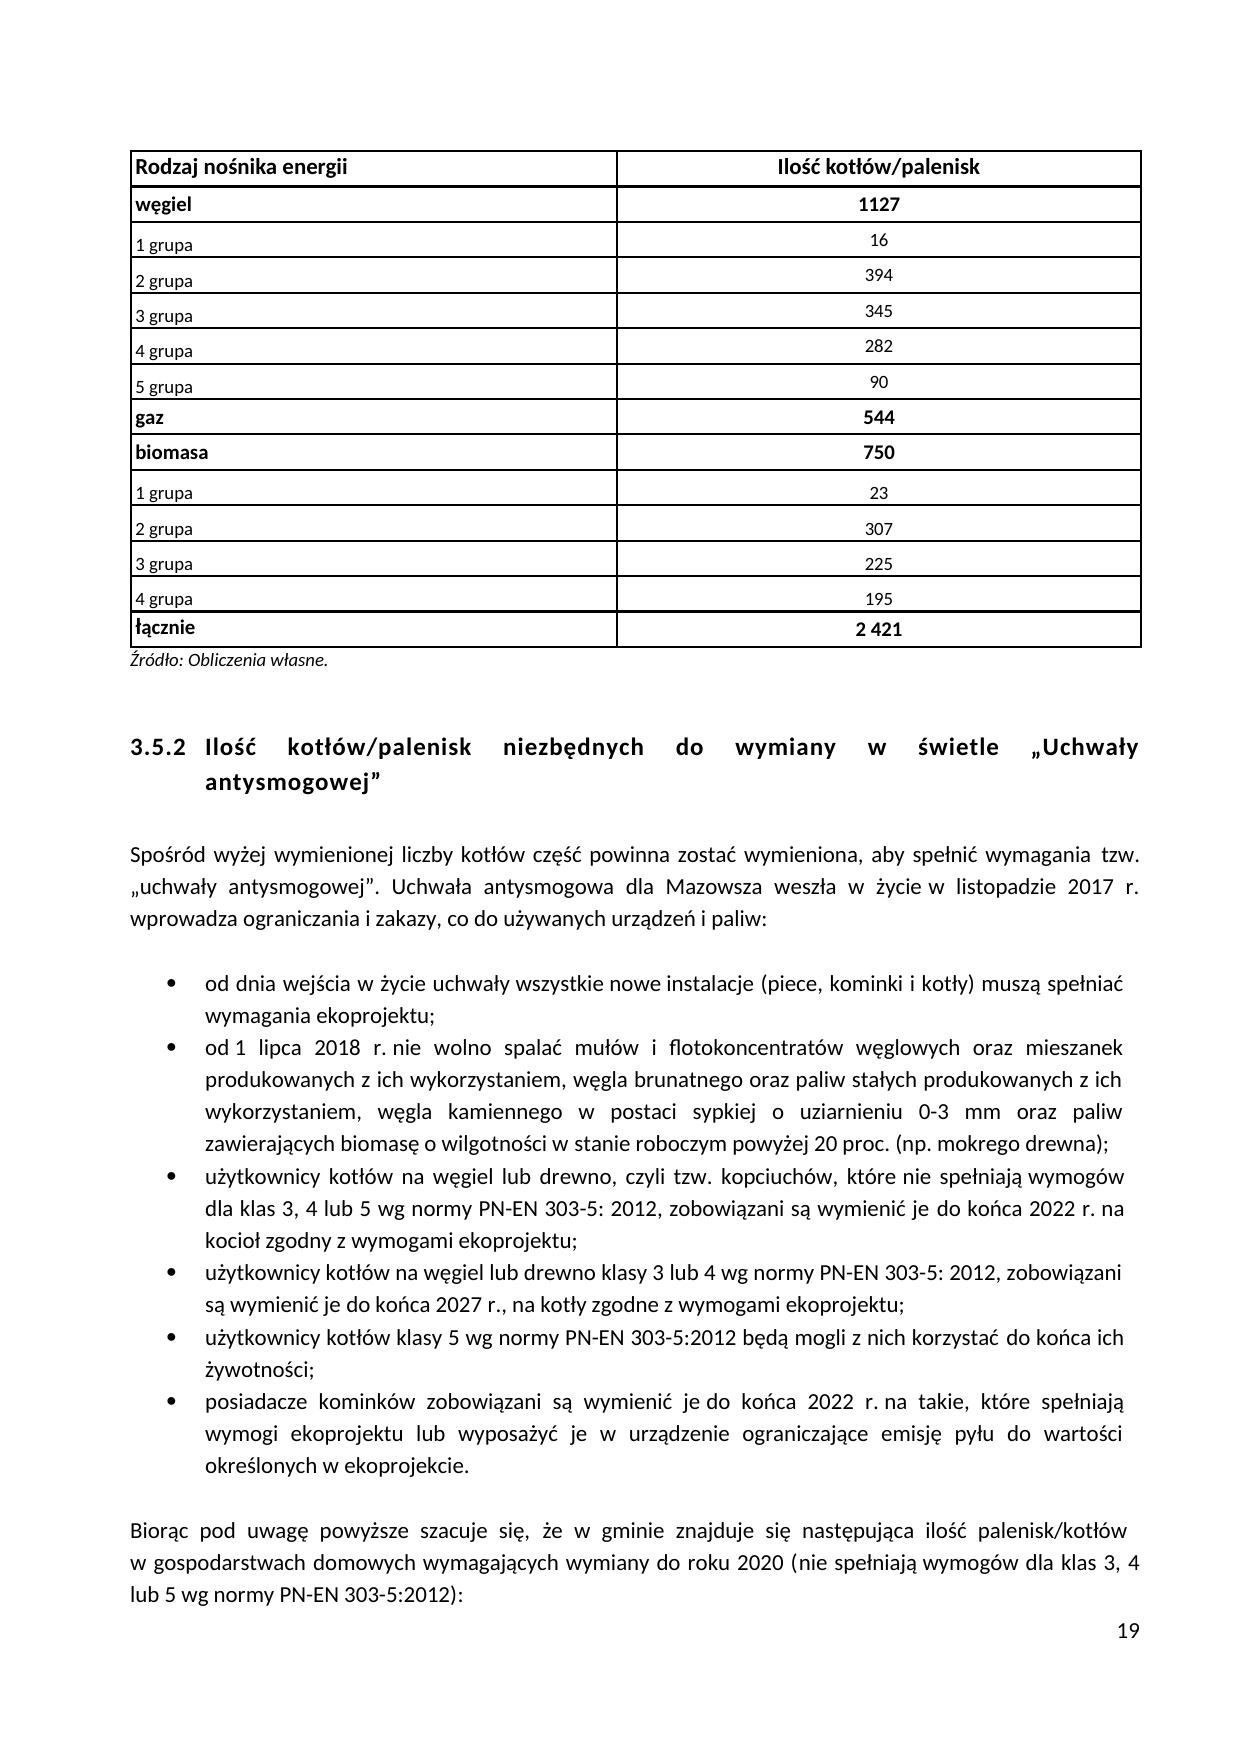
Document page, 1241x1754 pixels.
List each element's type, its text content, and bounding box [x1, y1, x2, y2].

table_cell 345 [618, 294, 1140, 327]
table_cell 2 421 [618, 613, 1140, 646]
table_cell 750 [618, 435, 1140, 469]
table_cell 2 grupa [132, 506, 616, 539]
list użytkownicy kotłów klasy 5 wg normy PN-EN 303-5:2012 będą mogli z nich korzystać do końca ich żywotności; [167, 1323, 1124, 1383]
list od 1 lipca 2018 r. nie wolno spalać mułów i flotokoncentratów węglowych oraz mieszanek produkowanych z ich wykorzystaniem, węgla brunatnego oraz paliw stałych produkowanych z ich wykorzystaniem, węgla kamiennego w postaci sypkiej o uziarnieniu 0-3 mm oraz paliw zawierających biomasę o wilgotności w stanie roboczym powyżej 20 proc. (np. mokrego drewna); [167, 1033, 1124, 1158]
table_cell 544 [618, 400, 1140, 433]
table_cell 1 grupa [132, 471, 616, 504]
table_cell 23 [618, 471, 1140, 504]
table_cell 16 [618, 223, 1140, 256]
table_cell gaz [132, 400, 616, 433]
table_cell 5 grupa [132, 365, 616, 398]
table_cell węgiel [132, 188, 616, 221]
table_cell 307 [618, 506, 1140, 539]
text Ilość kotłów/palenisk niezbędnych do wymiany w świetle „Uchwały antysmogowej” [130, 731, 1140, 797]
table_cell 1127 [618, 188, 1140, 221]
list posiadacze kominków zobowiązani są wymienić je do końca 2022 r. na takie, które spełniają wymogi ekoprojektu lub wyposażyć je w urządzenie ograniczające emisję pyłu do wartości określonych w ekoprojekcie. [167, 1387, 1124, 1479]
text Spośród wyżej wymienionej liczby kotłów część powinna zostać wymieniona, aby spełnić wymagania tzw. „uchwały antysmogowej”. Uchwała antysmogowa dla Mazowsza weszła w życie w listopadzie 2017 r. wprowadza ograniczania i zakazy, co do używanych urządzeń i paliw: [130, 840, 1140, 932]
text Biorąc pod uwagę powyższe szacuje się, że w gminie znajduje się następująca ilość palenisk/kotłów w gospodarstwach domowych wymagających wymiany do roku 2020 (nie spełniają wymogów dla klas 3, 4 lub 5 wg normy PN-EN 303-5:2012): [130, 1516, 1140, 1608]
table_cell 1 grupa [132, 223, 616, 256]
list użytkownicy kotłów na węgiel lub drewno, czyli tzw. kopciuchów, które nie spełniają wymogów dla klas 3, 4 lub 5 wg normy PN-EN 303-5: 2012, zobowiązani są wymienić je do końca 2022 r. na kocioł zgodny z wymogami ekoprojektu; [167, 1162, 1124, 1254]
table_header Ilość kotłów/palenisk [618, 152, 1140, 185]
table_cell 4 grupa [132, 577, 616, 610]
table_cell łącznie [132, 613, 616, 646]
list użytkownicy kotłów na węgiel lub drewno klasy 3 lub 4 wg normy PN-EN 303-5: 2012, zobowiązani są wymienić je do końca 2027 r., na kotły zgodne z wymogami ekoprojektu; [167, 1258, 1124, 1318]
table_cell 3 grupa [132, 294, 616, 327]
table_cell 3 grupa [132, 542, 616, 575]
table_cell 282 [618, 329, 1140, 362]
table_cell 225 [618, 542, 1140, 575]
list od dnia wejścia w życie uchwały wszystkie nowe instalacje (piece, kominki i kotły) muszą spełniać wymagania ekoprojektu; [167, 969, 1124, 1029]
table_cell biomasa [132, 435, 616, 469]
table_header Rodzaj nośnika energii [132, 152, 616, 185]
table_cell 90 [618, 365, 1140, 398]
table_cell 4 grupa [132, 329, 616, 362]
text Źródło: Obliczenia własne. [130, 648, 1140, 671]
table_cell 2 grupa [132, 258, 616, 292]
table_cell 195 [618, 577, 1140, 610]
table_cell 394 [618, 258, 1140, 292]
